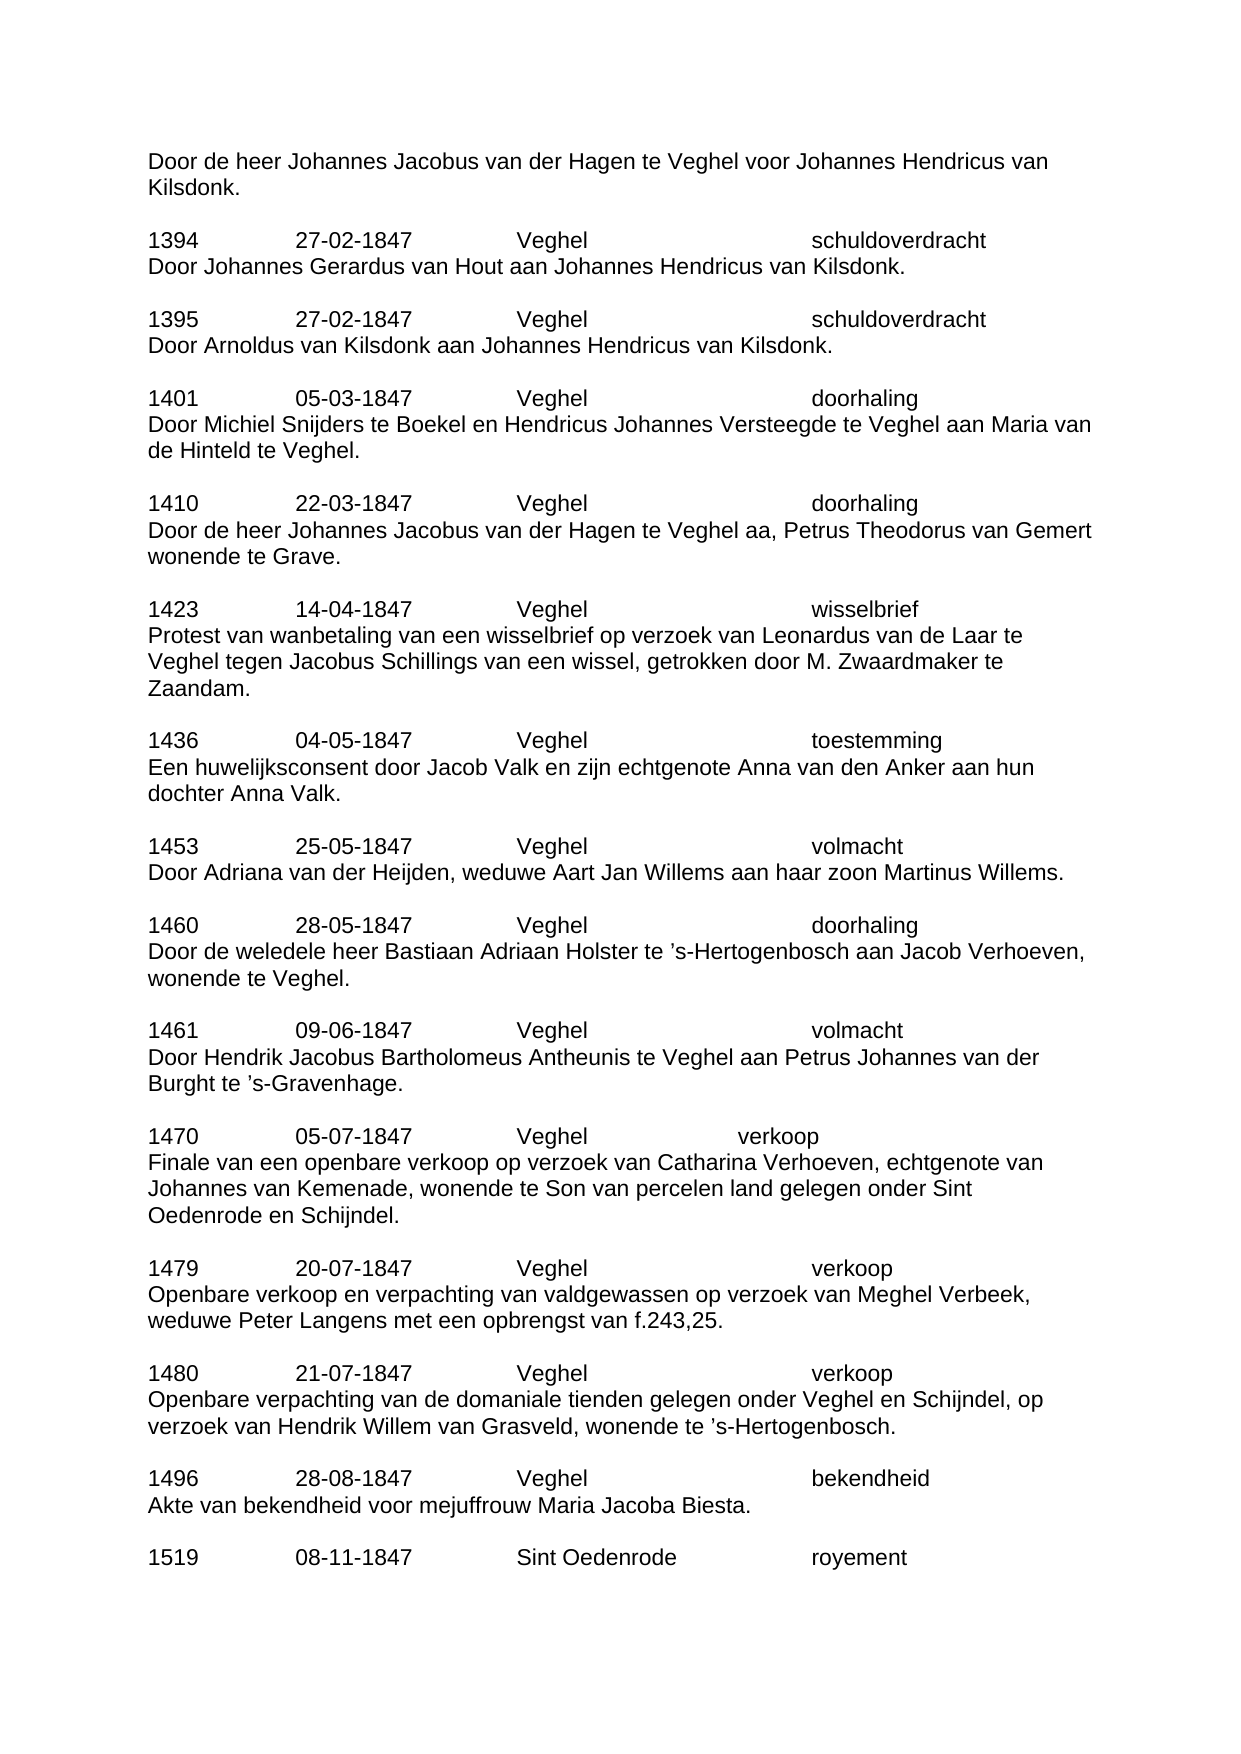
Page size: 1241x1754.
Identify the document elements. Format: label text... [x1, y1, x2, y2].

text Door Hendrik Jacobus Bartholomeus Antheunis te Veghel aan Petrus Johannes van der Burght te ’s-Gravenhage. [148, 1044, 1093, 1096]
text 1461 09-06-1847 Veghel volmacht [148, 1017, 1093, 1044]
text Door Johannes Gerardus van Hout aan Johannes Hendricus van Kilsdonk. [148, 253, 1093, 279]
text Door Adriana van der Heijden, weduwe Aart Jan Willems aan haar zoon Martinus Willems. [148, 859, 1093, 886]
text 1480 21-07-1847 Veghel verkoop [148, 1360, 1093, 1386]
text 1395 27-02-1847 Veghel schuldoverdracht [148, 306, 1093, 332]
text 1401 05-03-1847 Veghel doorhaling [148, 385, 1093, 411]
text 1423 14-04-1847 Veghel wisselbrief [148, 596, 1093, 622]
text Protest van wanbetaling van een wisselbrief op verzoek van Leonardus van de Laar te Veghel tegen Jacobus Schillings van een wissel, getrokken door M. Zwaardmaker te Zaandam. [148, 622, 1093, 701]
text Door Michiel Snijders te Boekel en Hendricus Johannes Versteegde te Veghel aan Maria van de Hinteld te Veghel. [148, 411, 1093, 464]
text 1470 05-07-1847 Veghel verkoop [148, 1123, 1093, 1149]
text Door de weledele heer Bastiaan Adriaan Holster te ’s-Hertogenbosch aan Jacob Verhoeven, wonende te Veghel. [148, 938, 1093, 991]
text Openbare verpachting van de domaniale tienden gelegen onder Veghel en Schijndel, op verzoek van Hendrik Willem van Grasveld, wonende te ’s-Hertogenbosch. [148, 1386, 1093, 1439]
text 1410 22-03-1847 Veghel doorhaling [148, 490, 1093, 517]
text Finale van een openbare verkoop op verzoek van Catharina Verhoeven, echtgenote van Johannes van Kemenade, wonende te Son van percelen land gelegen onder Sint Oedenrode en Schijndel. [148, 1149, 1093, 1228]
text Door de heer Johannes Jacobus van der Hagen te Veghel aa, Petrus Theodorus van Gemert wonende te Grave. [148, 517, 1093, 569]
text 1479 20-07-1847 Veghel verkoop [148, 1254, 1093, 1281]
text Door de heer Johannes Jacobus van der Hagen te Veghel voor Johannes Hendricus van Kilsdonk. [148, 148, 1093, 200]
text Akte van bekendheid voor mejuffrouw Maria Jacoba Biesta. [148, 1492, 1093, 1518]
text Door Arnoldus van Kilsdonk aan Johannes Hendricus van Kilsdonk. [148, 332, 1093, 358]
text 1453 25-05-1847 Veghel volmacht [148, 833, 1093, 859]
text 1460 28-05-1847 Veghel doorhaling [148, 912, 1093, 938]
text 1496 28-08-1847 Veghel bekendheid [148, 1465, 1093, 1492]
text Een huwelijksconsent door Jacob Valk en zijn echtgenote Anna van den Anker aan hun dochter Anna Valk. [148, 754, 1093, 806]
text Openbare verkoop en verpachting van valdgewassen op verzoek van Meghel Verbeek, weduwe Peter Langens met een opbrengst van f.243,25. [148, 1281, 1093, 1333]
text 1519 08-11-1847 Sint Oedenrode royement [148, 1544, 1093, 1571]
text 1394 27-02-1847 Veghel schuldoverdracht [148, 227, 1093, 253]
text 1436 04-05-1847 Veghel toestemming [148, 727, 1093, 754]
